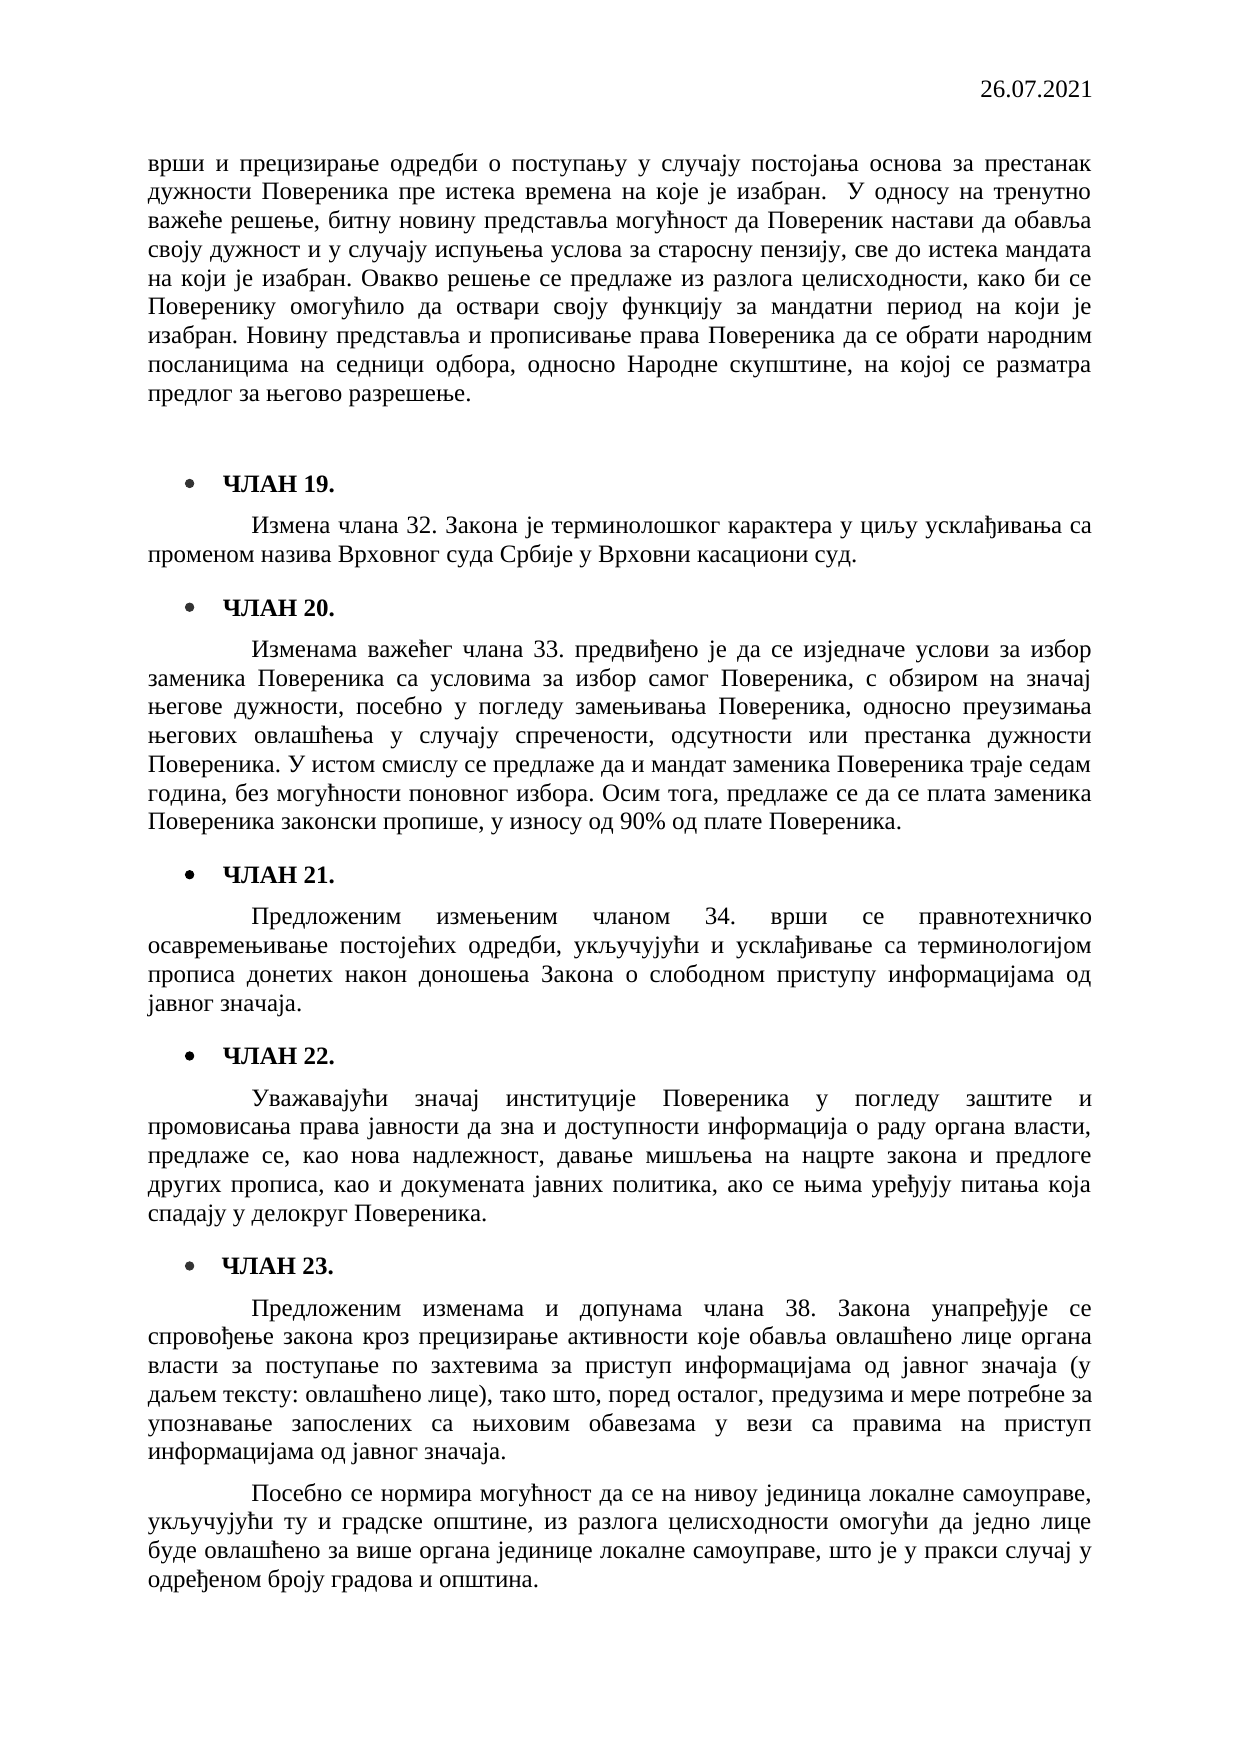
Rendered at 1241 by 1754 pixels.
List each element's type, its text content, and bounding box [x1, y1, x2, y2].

list ЧЛАН 23. [148, 1251, 1093, 1280]
list ЧЛАН 20. [185, 593, 1093, 621]
text Измена члана 32. Закона је терминолошког карактера у циљу усклађивања са променом назива Врховног суда Србије у Врховни касациони суд. [148, 510, 1093, 568]
text Изменама важећег члана 33. предвиђено је да се изједначе услови за избор заменика Повереника са условима за избор самог Повереника, с обзиром на значај његове дужности, посебно у погледу замењивања Повереника, односно преузимања његових овлашћења у случају спречености, одсутности или престанка дужности Повереника. У истом смислу се предлаже да и мандат заменика Повереника траје седам година, без могућности поновног избора. Осим тога, предлаже се да се плата заменика Повереника законски пропише, у износу од 90% од плате Повереника. [148, 634, 1093, 835]
text Посебно се нормира могућност да се на нивоу јединица локалне самоуправе, укључујући ту и градске општине, из разлога целисходности омогући да једно лице буде овлашћено за више органа јединице локалне самоуправе, што је у пракси случај у одређеном броју градова и општина. [148, 1478, 1093, 1593]
list ЧЛАН 19. [185, 469, 1093, 498]
text Предложеним изменама и допунама члана 38. Закона унапређује се спровођење закона кроз прецизирање активности које обавља овлашћено лице органа власти за поступање по захтевима за приступ информацијама од јавног значаја (у даљем тексту: овлашћено лице), тако што, поред осталог, предузима и мере потребне за упознавање запослених са њиховим обавезама у вези са правима на приступ информацијама од јавног значаја. [148, 1293, 1093, 1465]
list ЧЛАН 22. [185, 1041, 1093, 1070]
list ЧЛАН 21. [185, 860, 1093, 889]
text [148, 148, 1093, 406]
text Уважавајући значај институције Повереника у погледу заштите и промовисања права јавности да зна и доступности информација о раду органа власти, предлаже се, као нова надлежност, давање мишљења на нацрте закона и предлоге других прописа, као и докумената јавних политика, ако се њима уређују питања која спадају у делокруг Повереника. [148, 1083, 1093, 1226]
text Предложеним измењеним чланом 34. врши се правнотехничко осавремењивање постојећих одредби, укључујући и усклађивање са терминологијом прописа донетих након доношења Закона о слободном приступу информацијама од јавног значаја. [148, 901, 1093, 1016]
